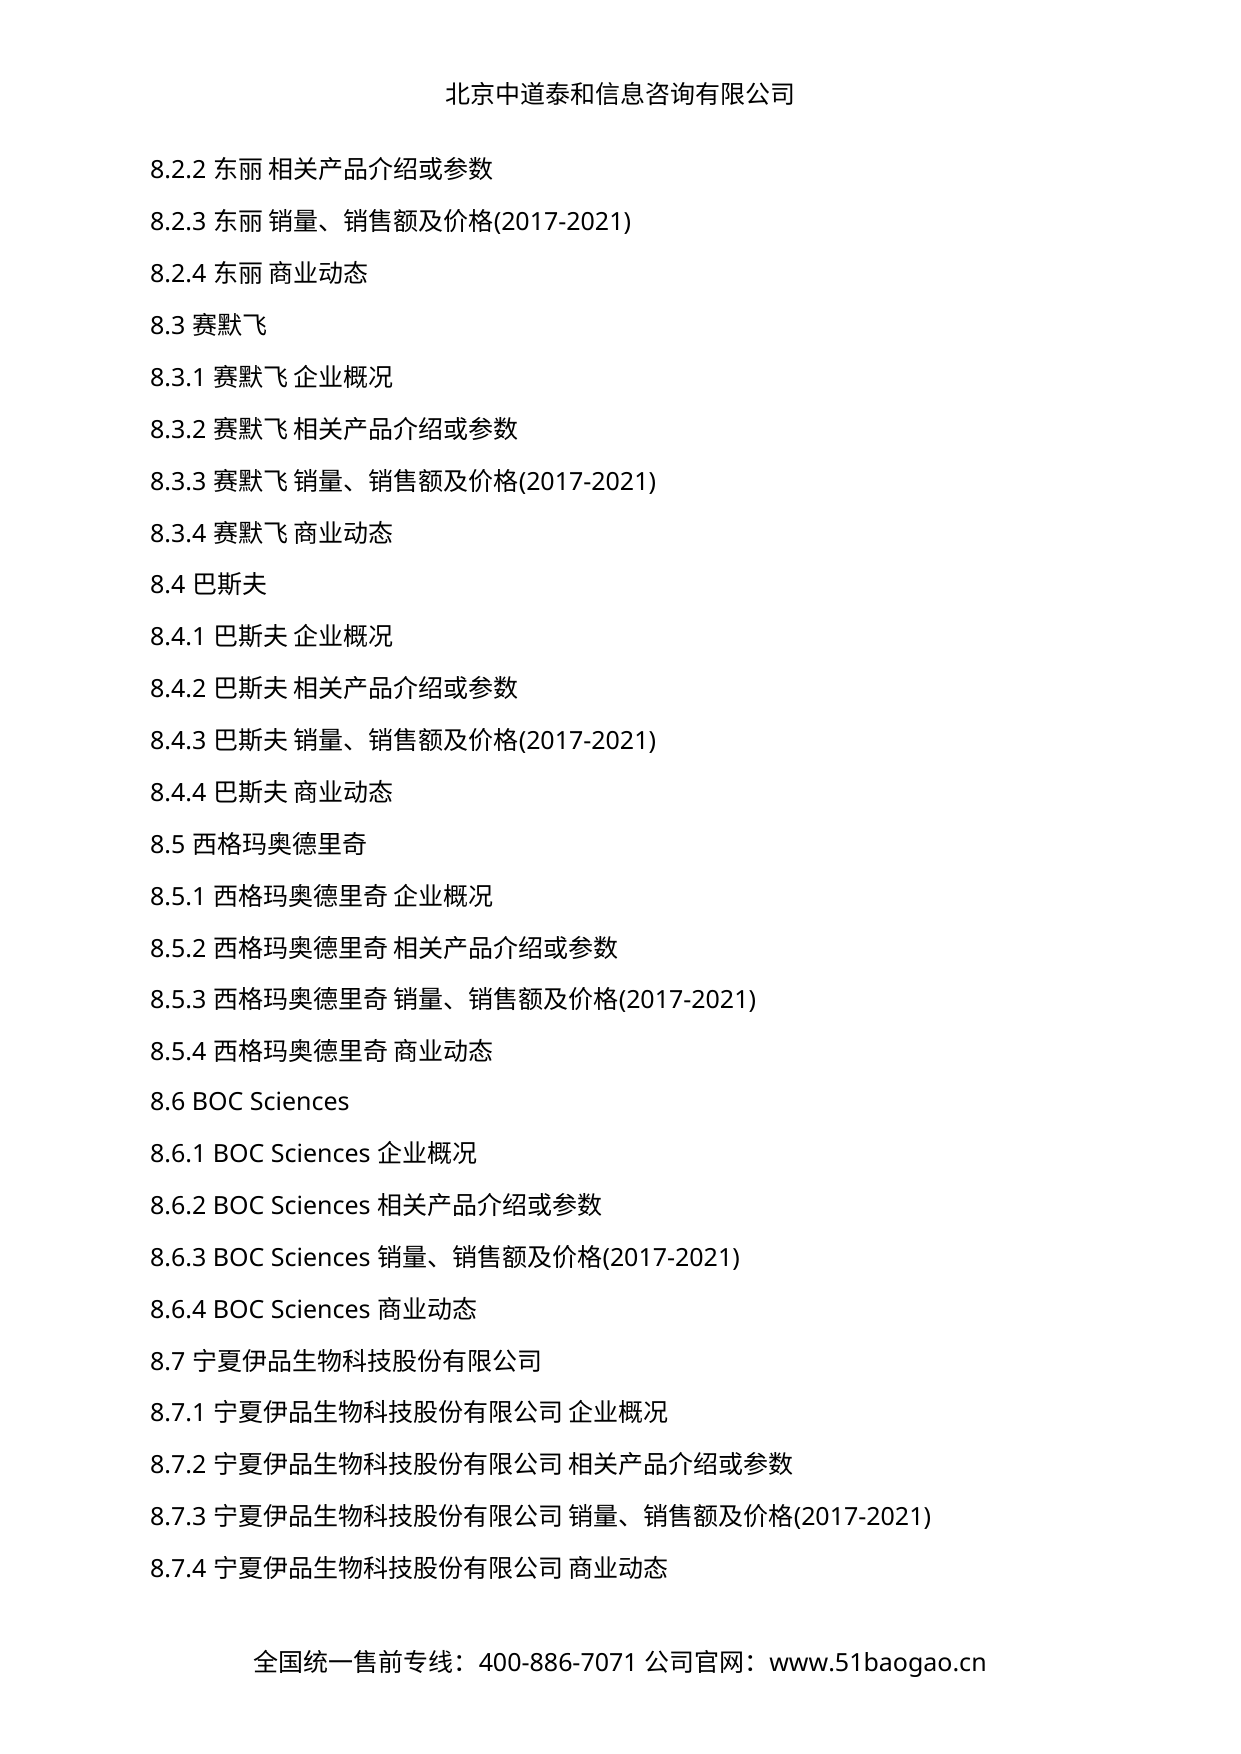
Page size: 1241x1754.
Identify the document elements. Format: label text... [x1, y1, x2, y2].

text 8.2.3 东丽 销量、销售额及价格(2017-2021) [150, 202, 1090, 238]
text 8.2.4 东丽 商业动态 [150, 254, 1090, 290]
text 8.6.4 BOC Sciences 商业动态 [150, 1289, 1090, 1325]
text 8.4 巴斯夫 [150, 565, 1090, 601]
text 8.3.4 赛默飞 商业动态 [150, 513, 1090, 549]
text 8.7.3 宁夏伊品生物科技股份有限公司 销量、销售额及价格(2017-2021) [150, 1497, 1090, 1533]
text 8.7.4 宁夏伊品生物科技股份有限公司 商业动态 [150, 1548, 1090, 1585]
text 8.3.2 赛默飞 相关产品介绍或参数 [150, 409, 1090, 446]
text 8.5 西格玛奥德里奇 [150, 824, 1090, 861]
text 8.6 BOC Sciences [150, 1084, 1090, 1118]
text 8.6.1 BOC Sciences 企业概况 [150, 1133, 1090, 1170]
text 8.4.2 巴斯夫 相关产品介绍或参数 [150, 669, 1090, 705]
text 8.5.4 西格玛奥德里奇 商业动态 [150, 1032, 1090, 1068]
text 8.5.2 西格玛奥德里奇 相关产品介绍或参数 [150, 928, 1090, 964]
text 8.5.3 西格玛奥德里奇 销量、销售额及价格(2017-2021) [150, 980, 1090, 1016]
text 8.5.1 西格玛奥德里奇 企业概况 [150, 876, 1090, 912]
text 8.4.3 巴斯夫 销量、销售额及价格(2017-2021) [150, 721, 1090, 757]
text 8.3.3 赛默飞 销量、销售额及价格(2017-2021) [150, 461, 1090, 497]
text 8.6.2 BOC Sciences 相关产品介绍或参数 [150, 1185, 1090, 1222]
text 8.4.4 巴斯夫 商业动态 [150, 772, 1090, 809]
text 8.7.2 宁夏伊品生物科技股份有限公司 相关产品介绍或参数 [150, 1445, 1090, 1481]
text 8.6.3 BOC Sciences 销量、销售额及价格(2017-2021) [150, 1237, 1090, 1273]
text 8.3 赛默飞 [150, 306, 1090, 342]
text 8.2.2 东丽 相关产品介绍或参数 [150, 150, 1090, 186]
text 8.3.1 赛默飞 企业概况 [150, 357, 1090, 394]
text 8.7 宁夏伊品生物科技股份有限公司 [150, 1341, 1090, 1377]
text 8.4.1 巴斯夫 企业概况 [150, 617, 1090, 653]
text 8.7.1 宁夏伊品生物科技股份有限公司 企业概况 [150, 1393, 1090, 1429]
